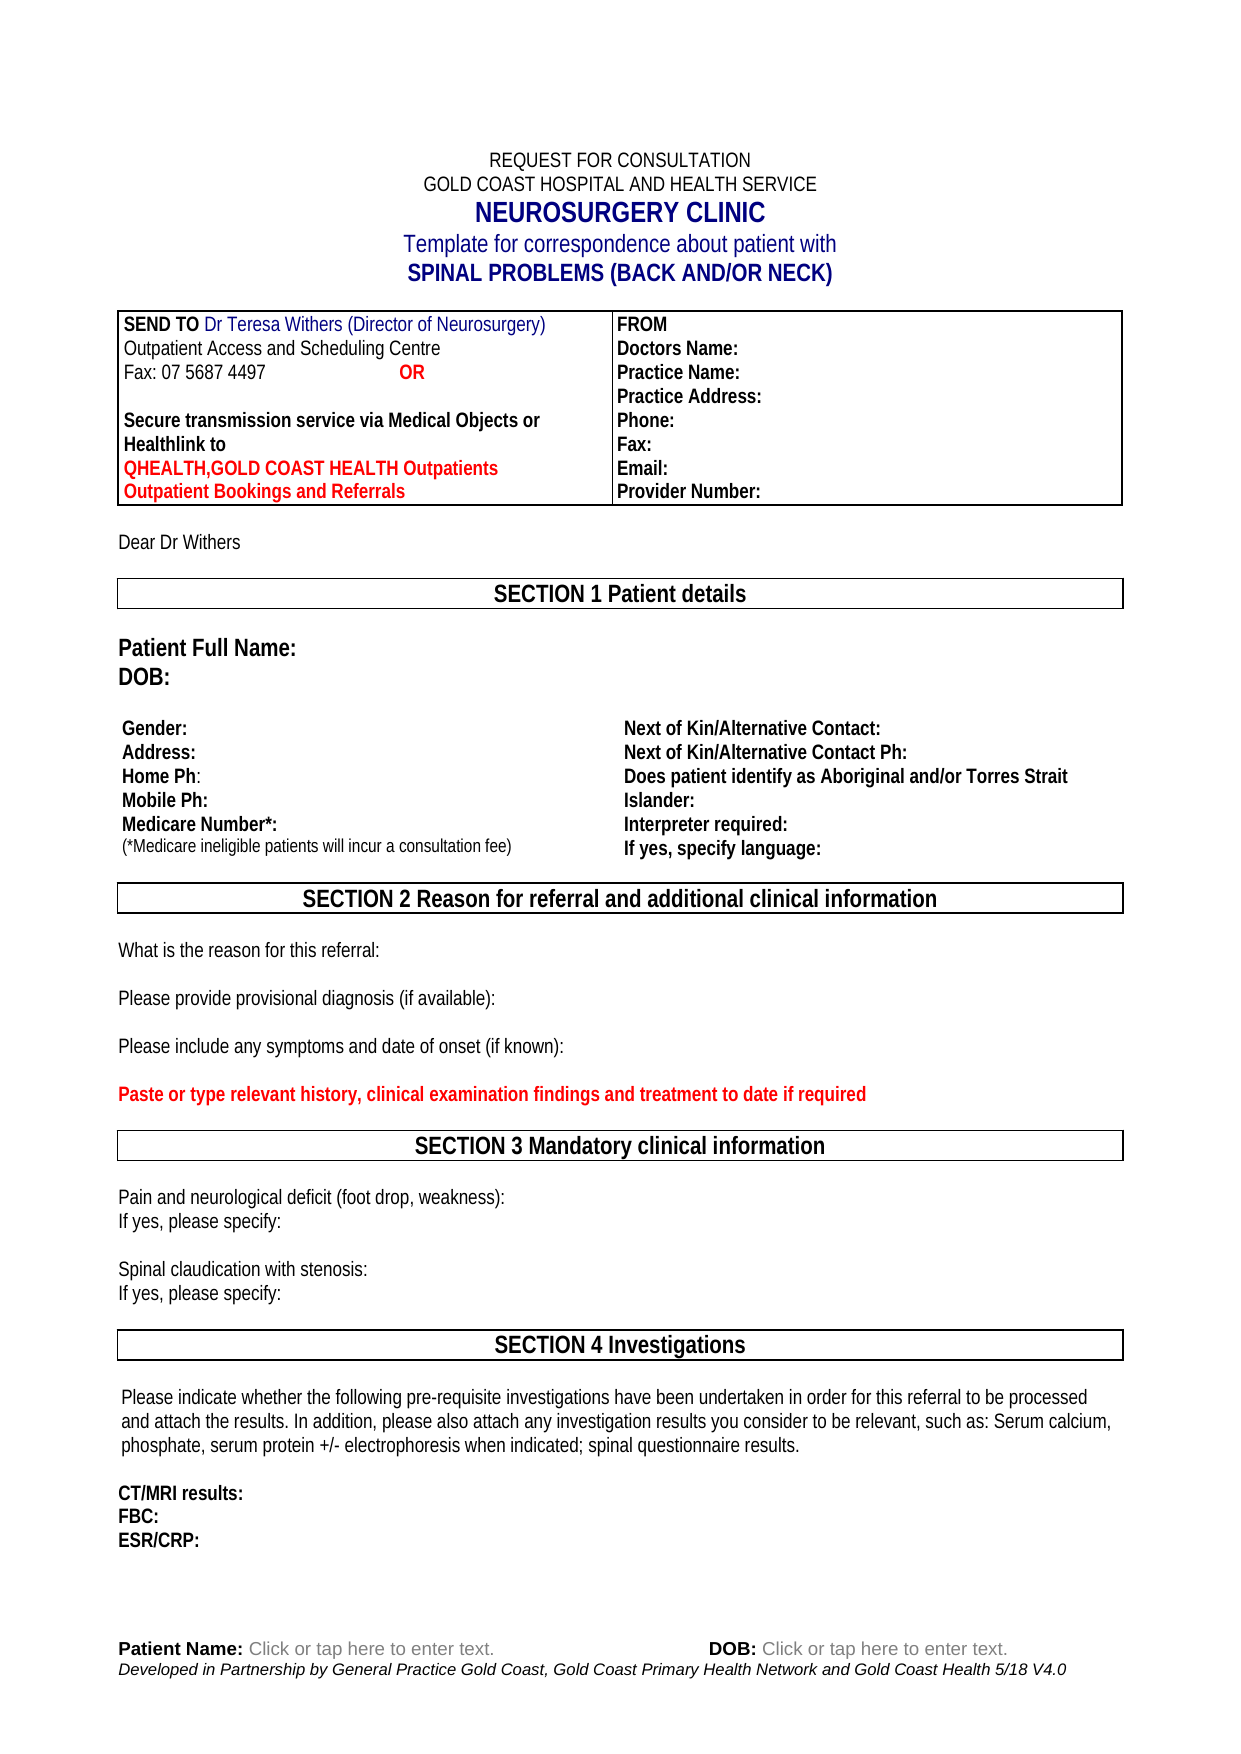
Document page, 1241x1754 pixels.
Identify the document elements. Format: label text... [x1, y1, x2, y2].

text ESR/CRP: [118, 1528, 1122, 1552]
table_header FROM Doctors Name: Practice Name: Practice Address: Phone: Fax: Email: Provider Number: [613, 312, 1121, 504]
text Paste or type relevant history, clinical examination findings and treatment to date if required [118, 1082, 1122, 1106]
text If yes, please specify: [118, 1281, 1122, 1305]
text Dear Dr Withers [118, 529, 1122, 553]
table_header SEND TO Dr Teresa Withers (Director of Neurosurgery) Outpatient Access and Scheduling Centre Fax: 07 5687 4497 OR Secure transmission service via Medical Objects or Healthlink to QHEALTH,GOLD COAST HEALTH Outpatients Outpatient Bookings and Referrals [119, 312, 612, 504]
table_header Next of Kin/Alternative Contact: Next of Kin/Alternative Contact Ph: Does patient identify as Aboriginal and/or Torres Strait Islander: Interpreter required: If yes, specify language: [620, 715, 1122, 882]
text CT/MRI results: [118, 1481, 1122, 1504]
text DOB: [118, 662, 1122, 691]
text NEUROSURGERY CLINIC [118, 196, 1122, 229]
text Template for correspondence about patient with [118, 229, 1122, 258]
text If yes, please specify: [118, 1209, 1122, 1233]
text Spinal claudication with stenosis: [118, 1257, 1122, 1281]
text Please include any symptoms and date of onset (if known): [118, 1034, 1122, 1058]
text What is the reason for this referral: [118, 938, 1122, 962]
text FBC: [118, 1504, 1122, 1528]
text GOLD COAST HOSPITAL AND HEALTH SERVICE [118, 172, 1122, 196]
text Please provide provisional diagnosis (if available): [118, 986, 1122, 1010]
text REQUEST FOR CONSULTATION [118, 148, 1122, 172]
text SECTION 4 Investigations [118, 1331, 1122, 1359]
text SECTION 1 Patient details [118, 579, 1122, 608]
text SECTION 2 Reason for referral and additional clinical information [118, 884, 1122, 912]
text Please indicate whether the following pre-requisite investigations have been undertaken in order for this referral to be processed and attach the results. In addition, please also attach any investigation results you consider to be relevant, such as: Serum calcium, phosphate, serum protein +/- electrophoresis when indicated; spinal questionnaire results. [121, 1385, 1122, 1457]
text SPINAL PROBLEMS (BACK AND/OR NECK) [118, 258, 1122, 286]
text Pain and neurological deficit (foot drop, weakness): [118, 1185, 1122, 1209]
table_header Gender: Address: Home Ph: Mobile Ph: Medicare Number*: (*Medicare ineligible patients will incur a consultation fee) [118, 715, 620, 882]
text SECTION 3 Mandatory clinical information [118, 1131, 1122, 1160]
text Patient Full Name: [118, 633, 1122, 662]
